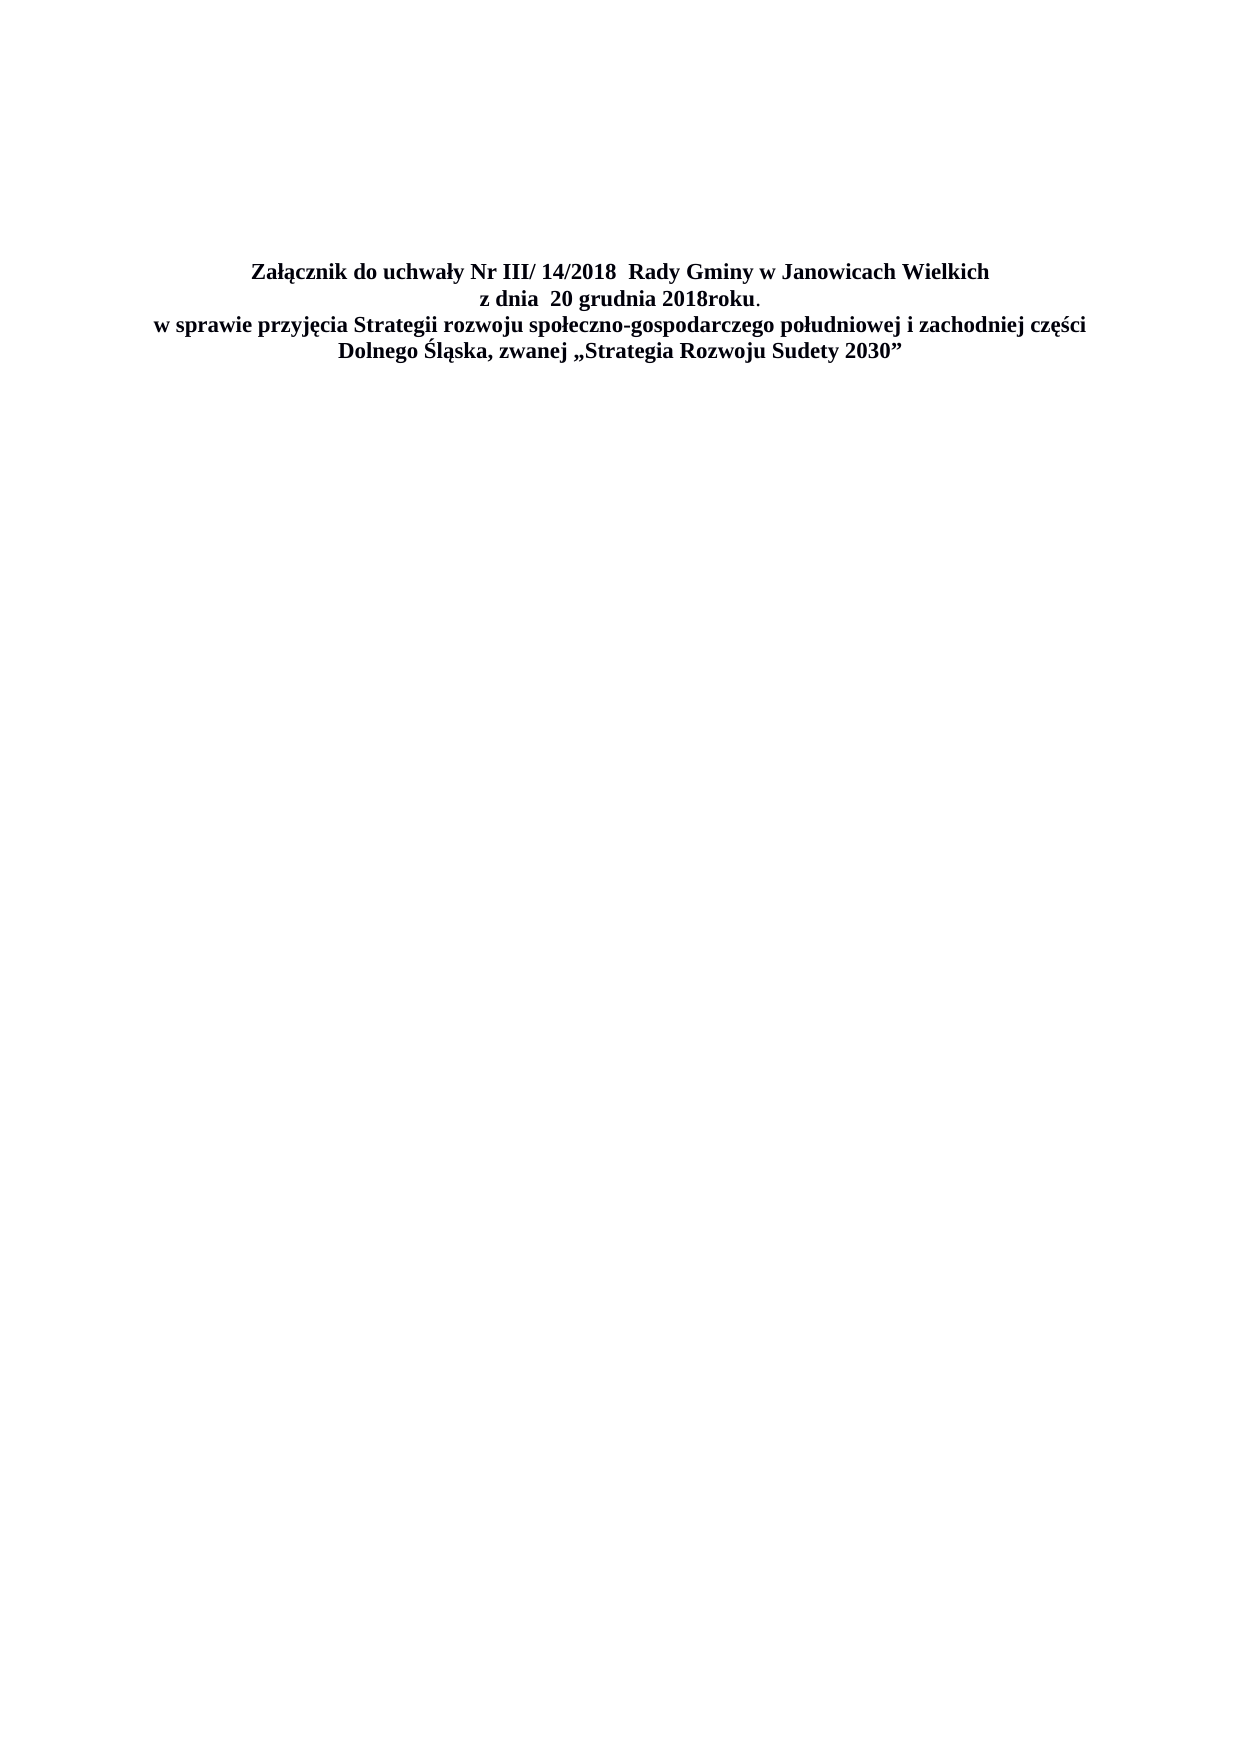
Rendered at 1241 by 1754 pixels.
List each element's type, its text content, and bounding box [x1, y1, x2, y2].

text w sprawie przyjęcia Strategii rozwoju społeczno-gospodarczego południowej i zachodniej części Dolnego Śląska, zwanej „Strategia Rozwoju Sudety 2030” [148, 311, 1093, 364]
text Załącznik do uchwały Nr III/ 14/2018 Rady Gminy w Janowicach Wielkich [148, 258, 1093, 285]
text z dnia 20 grudnia 2018roku. [148, 285, 1093, 311]
